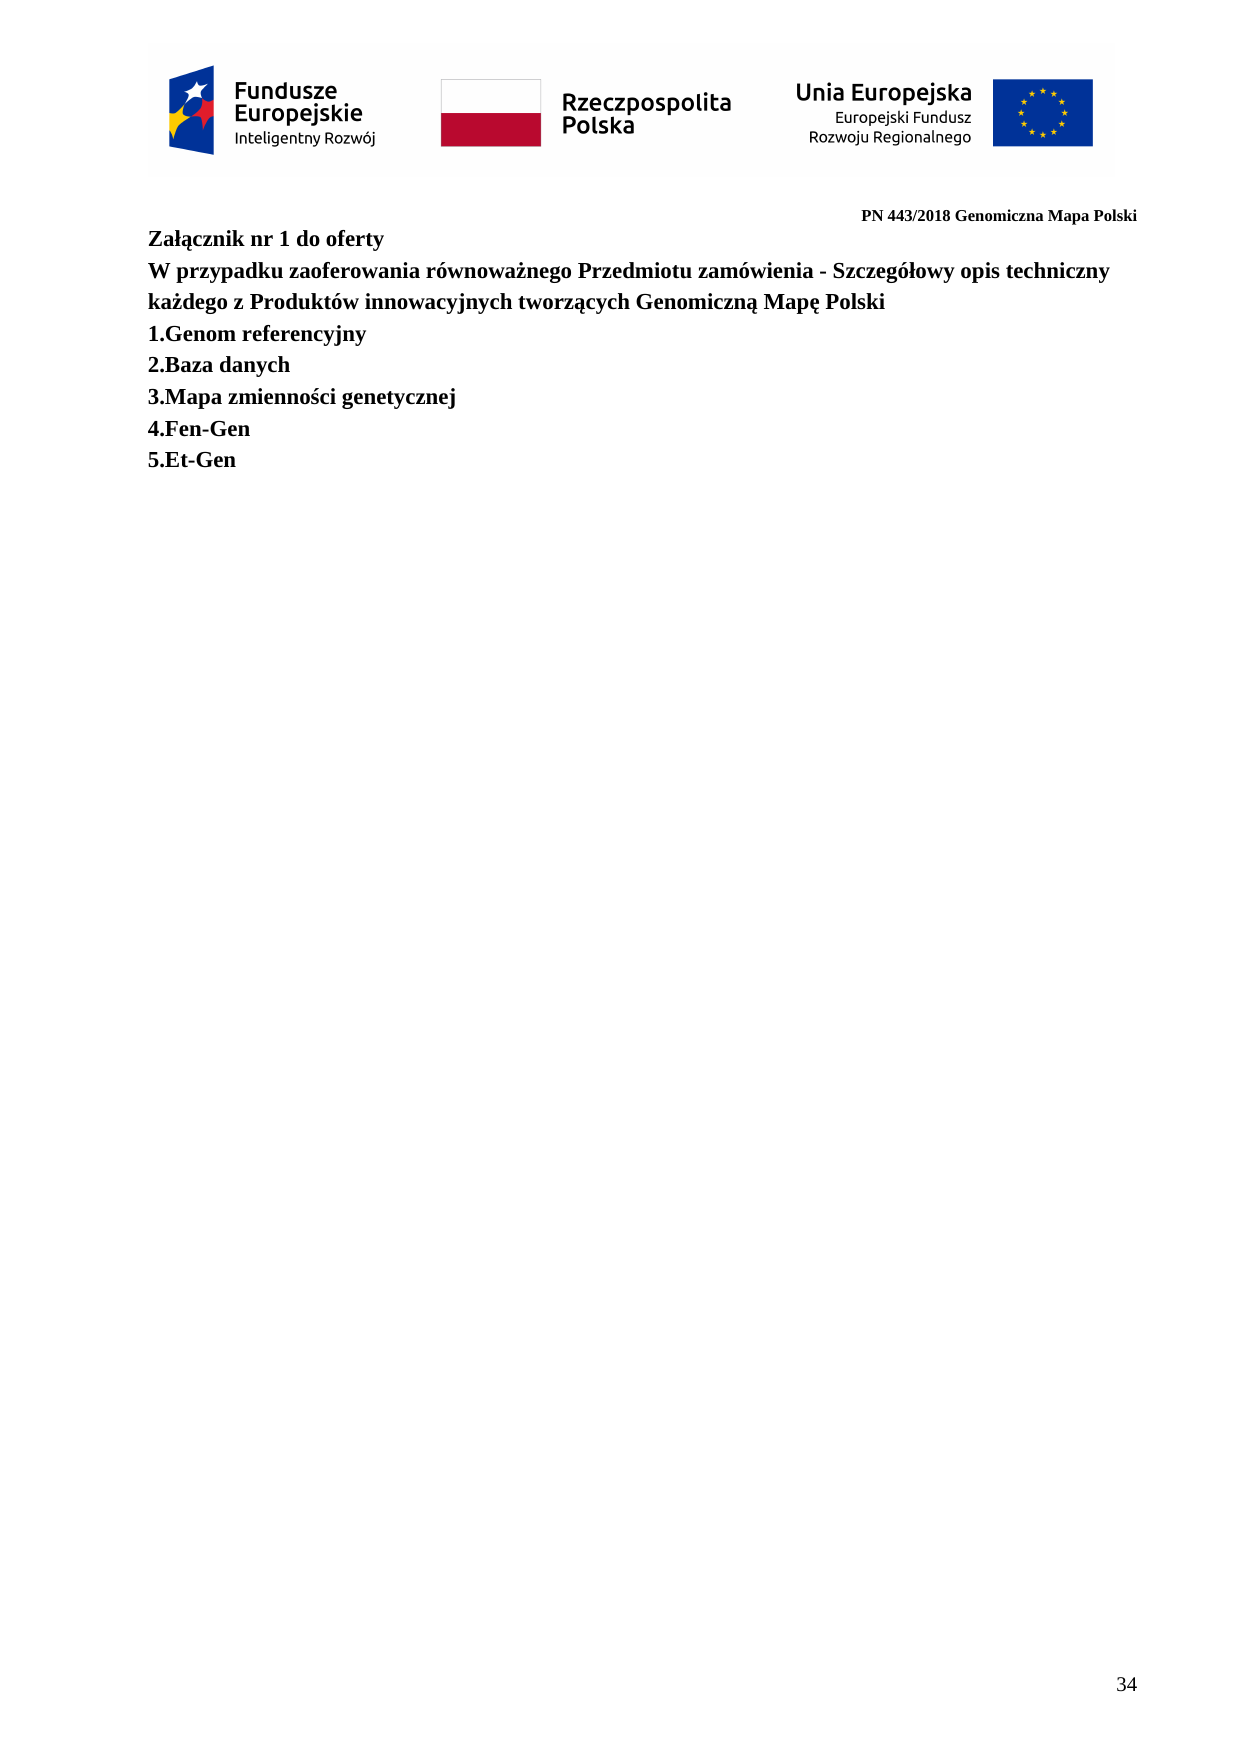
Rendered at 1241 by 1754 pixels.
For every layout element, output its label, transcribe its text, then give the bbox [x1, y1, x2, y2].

text 5.Et-Gen [148, 446, 1137, 472]
text Załącznik nr 1 do oferty [148, 225, 1137, 252]
text 1.Genom referencyjny [148, 320, 1137, 346]
picture [147, 43, 1115, 177]
text 2.Baza danych [148, 351, 1137, 378]
text W przypadku zaoferowania równoważnego Przedmiotu zamówienia - Szczegółowy opis techniczny każdego z Produktów innowacyjnych tworzących Genomiczną Mapę Polski [148, 257, 1137, 315]
text 3.Mapa zmienności genetycznej [148, 383, 1137, 409]
text 4.Fen-Gen [148, 414, 1137, 441]
